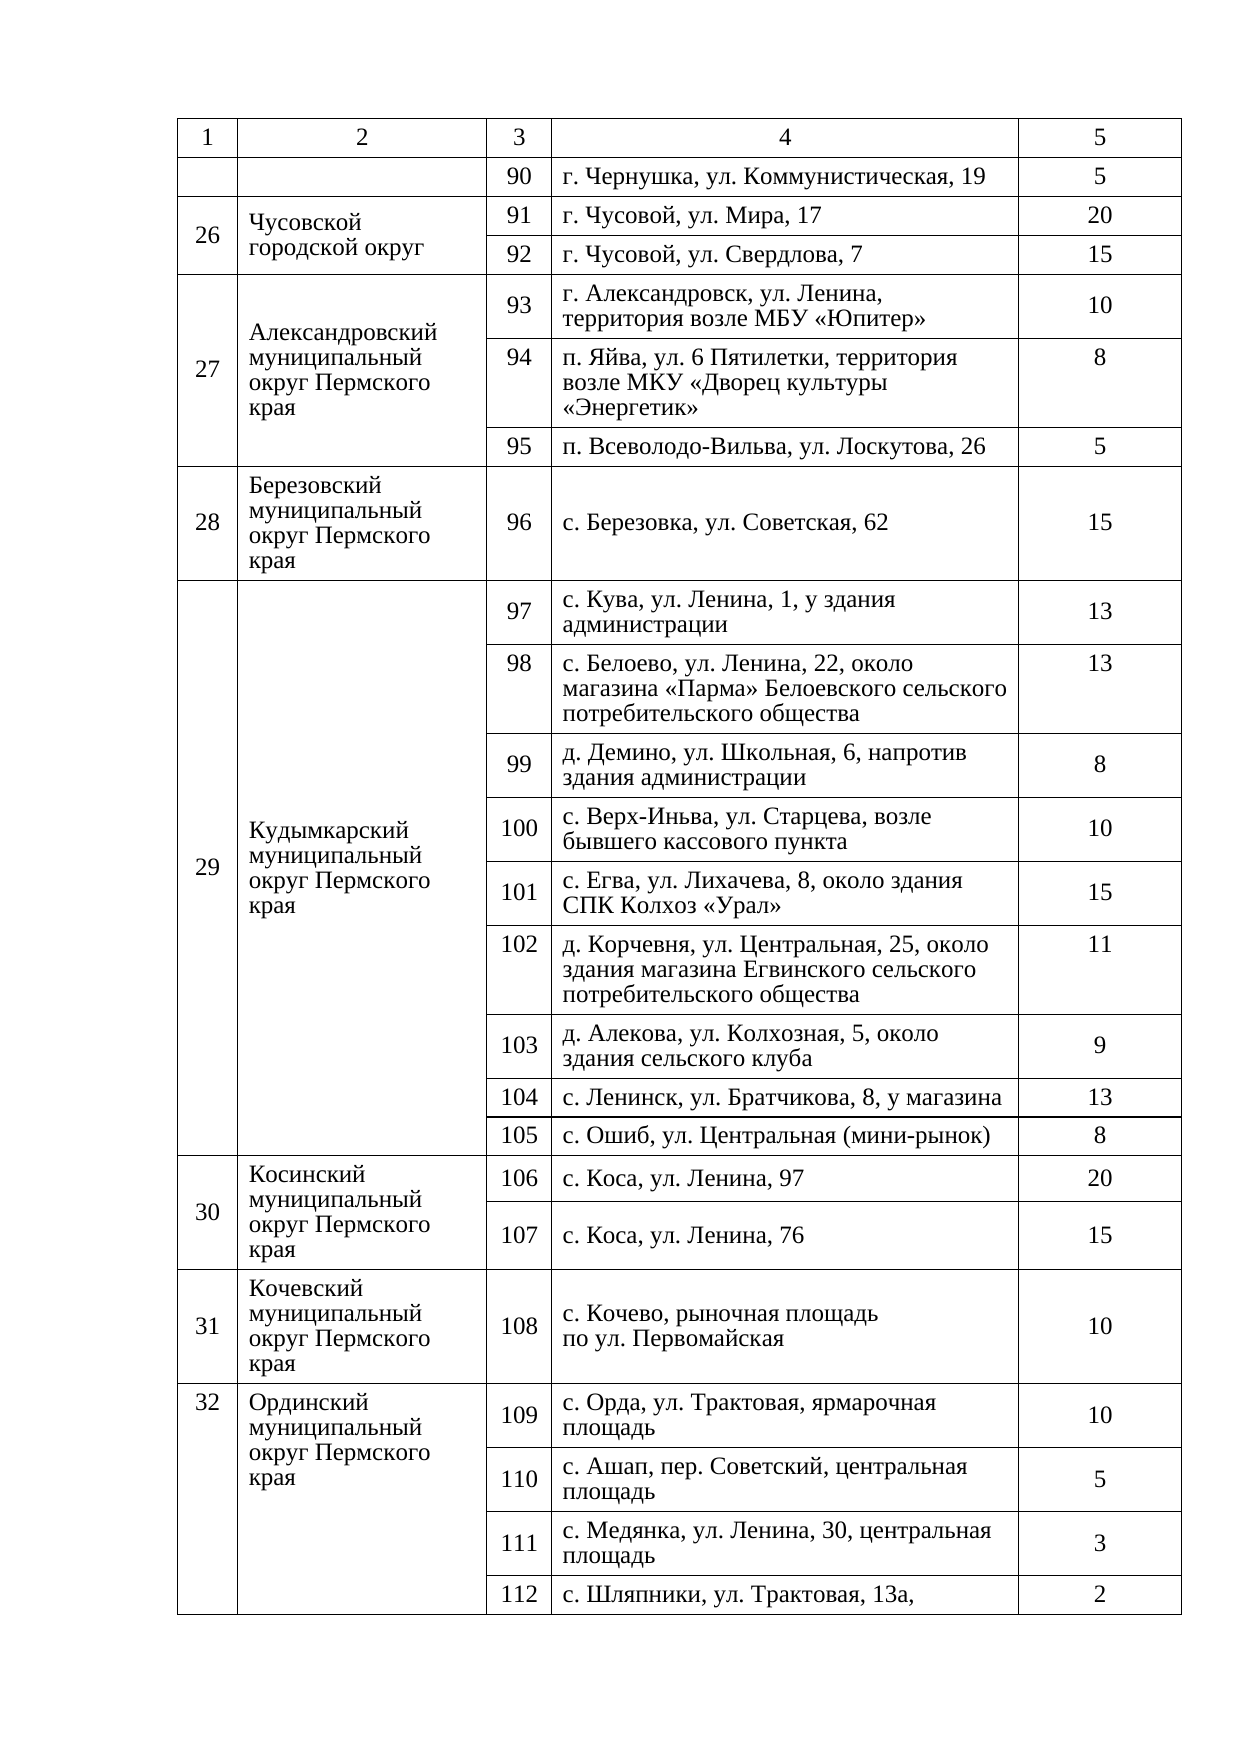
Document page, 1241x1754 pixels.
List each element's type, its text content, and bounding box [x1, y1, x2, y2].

table_cell 10 [1019, 1384, 1181, 1447]
table_cell 109 [487, 1384, 551, 1447]
table_cell 101 [487, 862, 551, 924]
table_cell с. Верх-Иньва, ул. Старцева, возле бывшего кассового пункта [552, 798, 1018, 861]
table_cell 5 [1019, 158, 1181, 196]
table_cell г. Чусовой, ул. Свердлова, 7 [552, 236, 1018, 274]
table_cell 94 [487, 339, 551, 427]
table_cell 5 [1019, 1448, 1181, 1511]
table_cell 10 [1019, 798, 1181, 861]
table_cell 104 [487, 1079, 551, 1116]
table_cell 29 [178, 581, 237, 1155]
table_cell 15 [1019, 236, 1181, 274]
table_header 1 [178, 119, 237, 157]
table_cell 102 [487, 926, 551, 1013]
table_cell г. Чусовой, ул. Мира, 17 [552, 197, 1018, 235]
table_cell 8 [1019, 734, 1181, 797]
table_cell с. Медянка, ул. Ленина, 30, центральная площадь [552, 1512, 1018, 1575]
table_cell 13 [1019, 581, 1181, 644]
table_cell с. Ошиб, ул. Центральная (мини-рынок) [552, 1118, 1018, 1155]
table_cell 93 [487, 275, 551, 338]
table_cell 10 [1019, 275, 1181, 338]
table_cell 10 [1019, 1270, 1181, 1383]
table_cell Березовский муниципальный округ Пермского края [238, 467, 486, 580]
table_cell 3 [1019, 1512, 1181, 1575]
table_cell п. Яйва, ул. 6 Пятилетки, территория возле МКУ «Дворец культуры «Энергетик» [552, 339, 1018, 427]
table_cell с. Белоево, ул. Ленина, 22, около магазина «Парма» Белоевского сельского потребительского общества [552, 645, 1018, 733]
table_cell 91 [487, 197, 551, 235]
table_cell Кочевский муниципальный округ Пермского края [238, 1270, 486, 1383]
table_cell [552, 1576, 1018, 1614]
table_cell 99 [487, 734, 551, 797]
table_cell 98 [487, 645, 551, 733]
table_cell 111 [487, 1512, 551, 1575]
table_header 5 [1019, 119, 1181, 157]
table_cell п. Всеволодо-Вильва, ул. Лоскутова, 26 [552, 428, 1018, 466]
table_cell 112 [487, 1576, 551, 1614]
table_cell 27 [178, 275, 237, 466]
table_cell 110 [487, 1448, 551, 1511]
table_cell д. Корчевня, ул. Центральная, 25, около здания магазина Егвинского сельского потребительского общества [552, 926, 1018, 1013]
table_cell 28 [178, 467, 237, 580]
table_cell 11 [1019, 926, 1181, 1013]
table_cell Александровский муниципальный округ Пермского края [238, 275, 486, 466]
table_cell 90 [487, 158, 551, 196]
table_cell с. Кува, ул. Ленина, 1, у здания администрации [552, 581, 1018, 644]
table_cell Косинский муниципальный округ Пермского края [238, 1156, 486, 1269]
table_cell 13 [1019, 1079, 1181, 1116]
table_cell 96 [487, 467, 551, 580]
table_cell 30 [178, 1156, 237, 1269]
table_cell 31 [178, 1270, 237, 1383]
table_cell 8 [1019, 1118, 1181, 1155]
table_cell д. Алекова, ул. Колхозная, 5, около здания сельского клуба [552, 1015, 1018, 1077]
table_cell с. Егва, ул. Лихачева, 8, около здания СПК Колхоз «Урал» [552, 862, 1018, 924]
table_cell 15 [1019, 862, 1181, 924]
table_cell г. Александровск, ул. Ленина, территория возле МБУ «Юпитер» [552, 275, 1018, 338]
table_cell 97 [487, 581, 551, 644]
table_cell Кудымкарский муниципальный округ Пермского края [238, 581, 486, 1155]
table_cell 107 [487, 1202, 551, 1269]
table_cell 92 [487, 236, 551, 274]
table_cell с. Коса, ул. Ленина, 97 [552, 1156, 1018, 1201]
table_cell 9 [1019, 1015, 1181, 1077]
table_cell 95 [487, 428, 551, 466]
table_cell г. Чернушка, ул. Коммунистическая, 19 [552, 158, 1018, 196]
table_cell с. Ленинск, ул. Братчикова, 8, у магазина [552, 1079, 1018, 1116]
table_header 3 [487, 119, 551, 157]
table_cell 26 [178, 197, 237, 274]
table_cell 15 [1019, 467, 1181, 580]
table_cell 13 [1019, 645, 1181, 733]
table_cell 105 [487, 1118, 551, 1155]
table_cell 103 [487, 1015, 551, 1077]
table_cell 20 [1019, 197, 1181, 235]
table_cell Ординский муниципальный округ Пермского края [238, 1384, 486, 1614]
table_cell 5 [1019, 428, 1181, 466]
table_cell 100 [487, 798, 551, 861]
table_cell д. Демино, ул. Школьная, 6, напротив здания администрации [552, 734, 1018, 797]
table_header 2 [238, 119, 486, 157]
table_cell Чусовской городской округ [238, 197, 486, 274]
table_cell с. Ашап, пер. Советский, центральная площадь [552, 1448, 1018, 1511]
table_cell 8 [1019, 339, 1181, 427]
table_cell 20 [1019, 1156, 1181, 1201]
table_cell 32 [178, 1384, 237, 1614]
table_cell с. Кочево, рыночная площадь по ул. Первомайская [552, 1270, 1018, 1383]
table_cell 106 [487, 1156, 551, 1201]
table_header 4 [552, 119, 1018, 157]
table_cell 2 [1019, 1576, 1181, 1614]
table_cell 108 [487, 1270, 551, 1383]
table_cell с. Березовка, ул. Советская, 62 [552, 467, 1018, 580]
table_cell с. Коса, ул. Ленина, 76 [552, 1202, 1018, 1269]
table_cell 15 [1019, 1202, 1181, 1269]
table_cell с. Орда, ул. Трактовая, ярмарочная площадь [552, 1384, 1018, 1447]
